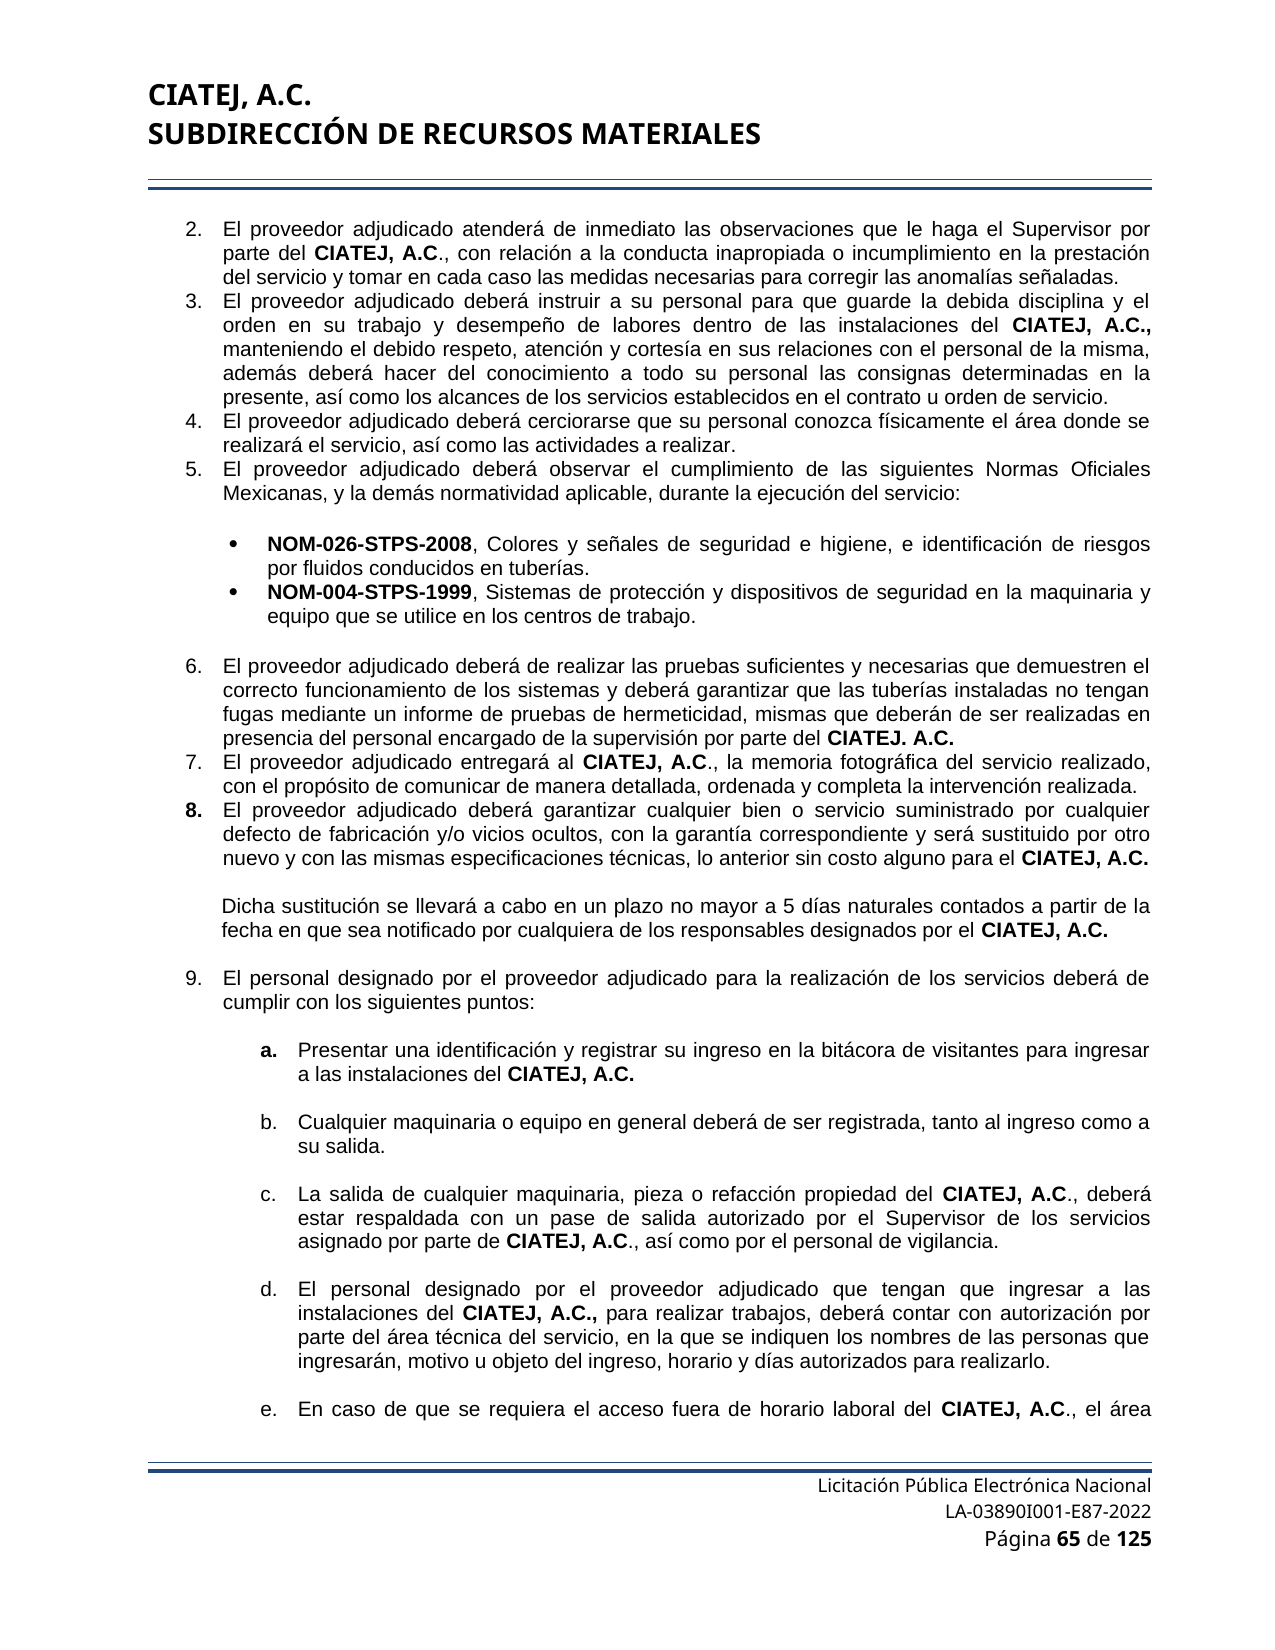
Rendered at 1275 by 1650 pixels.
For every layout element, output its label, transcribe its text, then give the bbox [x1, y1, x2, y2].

list El proveedor adjudicado entregará al CIATEJ, A.C., la memoria fotográfica del servicio realizado, con el propósito de comunicar de manera detallada, ordenada y completa la intervención realizada. [185, 750, 1152, 798]
list NOM-004-STPS-1999, Sistemas de protección y dispositivos de seguridad en la maquinaria y equipo que se utilice en los centros de trabajo. [229, 579, 1152, 628]
list El proveedor adjudicado deberá garantizar cualquier bien o servicio suministrado por cualquier defecto de fabricación y/o vicios ocultos, con la garantía correspondiente y será sustituido por otro nuevo y con las mismas especificaciones técnicas, lo anterior sin costo alguno para el CIATEJ, A.C. [185, 798, 1152, 870]
list Dicha sustitución se llevará a cabo en un plazo no mayor a 5 días naturales contados a partir de la fecha en que sea notificado por cualquiera de los responsables designados por el CIATEJ, A.C. [221, 894, 1152, 942]
list Cualquier maquinaria o equipo en general deberá de ser registrada, tanto al ingreso como a su salida. [260, 1109, 1152, 1157]
list El proveedor adjudicado deberá de realizar las pruebas suficientes y necesarias que demuestren el correcto funcionamiento de los sistemas y deberá garantizar que las tuberías instaladas no tengan fugas mediante un informe de pruebas de hermeticidad, mismas que deberán de ser realizadas en presencia del personal encargado de la supervisión por parte del CIATEJ. A.C. [185, 654, 1152, 750]
list El personal designado por el proveedor adjudicado que tengan que ingresar a las instalaciones del CIATEJ, A.C., para realizar trabajos, deberá contar con autorización por parte del área técnica del servicio, en la que se indiquen los nombres de las personas que ingresarán, motivo u objeto del ingreso, horario y días autorizados para realizarlo. [260, 1277, 1152, 1373]
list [260, 1397, 1152, 1421]
list El proveedor adjudicado atenderá de inmediato las observaciones que le haga el Supervisor por parte del CIATEJ, A.C., con relación a la conducta inapropiada o incumplimiento en la prestación del servicio y tomar en cada caso las medidas necesarias para corregir las anomalías señaladas. [185, 217, 1152, 289]
list La salida de cualquier maquinaria, pieza o refacción propiedad del CIATEJ, A.C., deberá estar respaldada con un pase de salida autorizado por el Supervisor de los servicios asignado por parte de CIATEJ, A.C., así como por el personal de vigilancia. [260, 1181, 1152, 1253]
list El personal designado por el proveedor adjudicado para la realización de los servicios deberá de cumplir con los siguientes puntos: [185, 966, 1152, 1014]
list El proveedor adjudicado deberá observar el cumplimiento de las siguientes Normas Oficiales Mexicanas, y la demás normatividad aplicable, durante la ejecución del servicio: [185, 457, 1152, 505]
list El proveedor adjudicado deberá cerciorarse que su personal conozca físicamente el área donde se realizará el servicio, así como las actividades a realizar. [185, 409, 1152, 457]
list El proveedor adjudicado deberá instruir a su personal para que guarde la debida disciplina y el orden en su trabajo y desempeño de labores dentro de las instalaciones del CIATEJ, A.C., manteniendo el debido respeto, atención y cortesía en sus relaciones con el personal de la misma, además deberá hacer del conocimiento a todo su personal las consignas determinadas en la presente, así como los alcances de los servicios establecidos en el contrato u orden de servicio. [185, 289, 1152, 409]
list Presentar una identificación y registrar su ingreso en la bitácora de visitantes para ingresar a las instalaciones del CIATEJ, A.C. [260, 1038, 1152, 1086]
list NOM-026-STPS-2008, Colores y señales de seguridad e higiene, e identificación de riesgos por fluidos conducidos en tuberías. [229, 532, 1152, 579]
